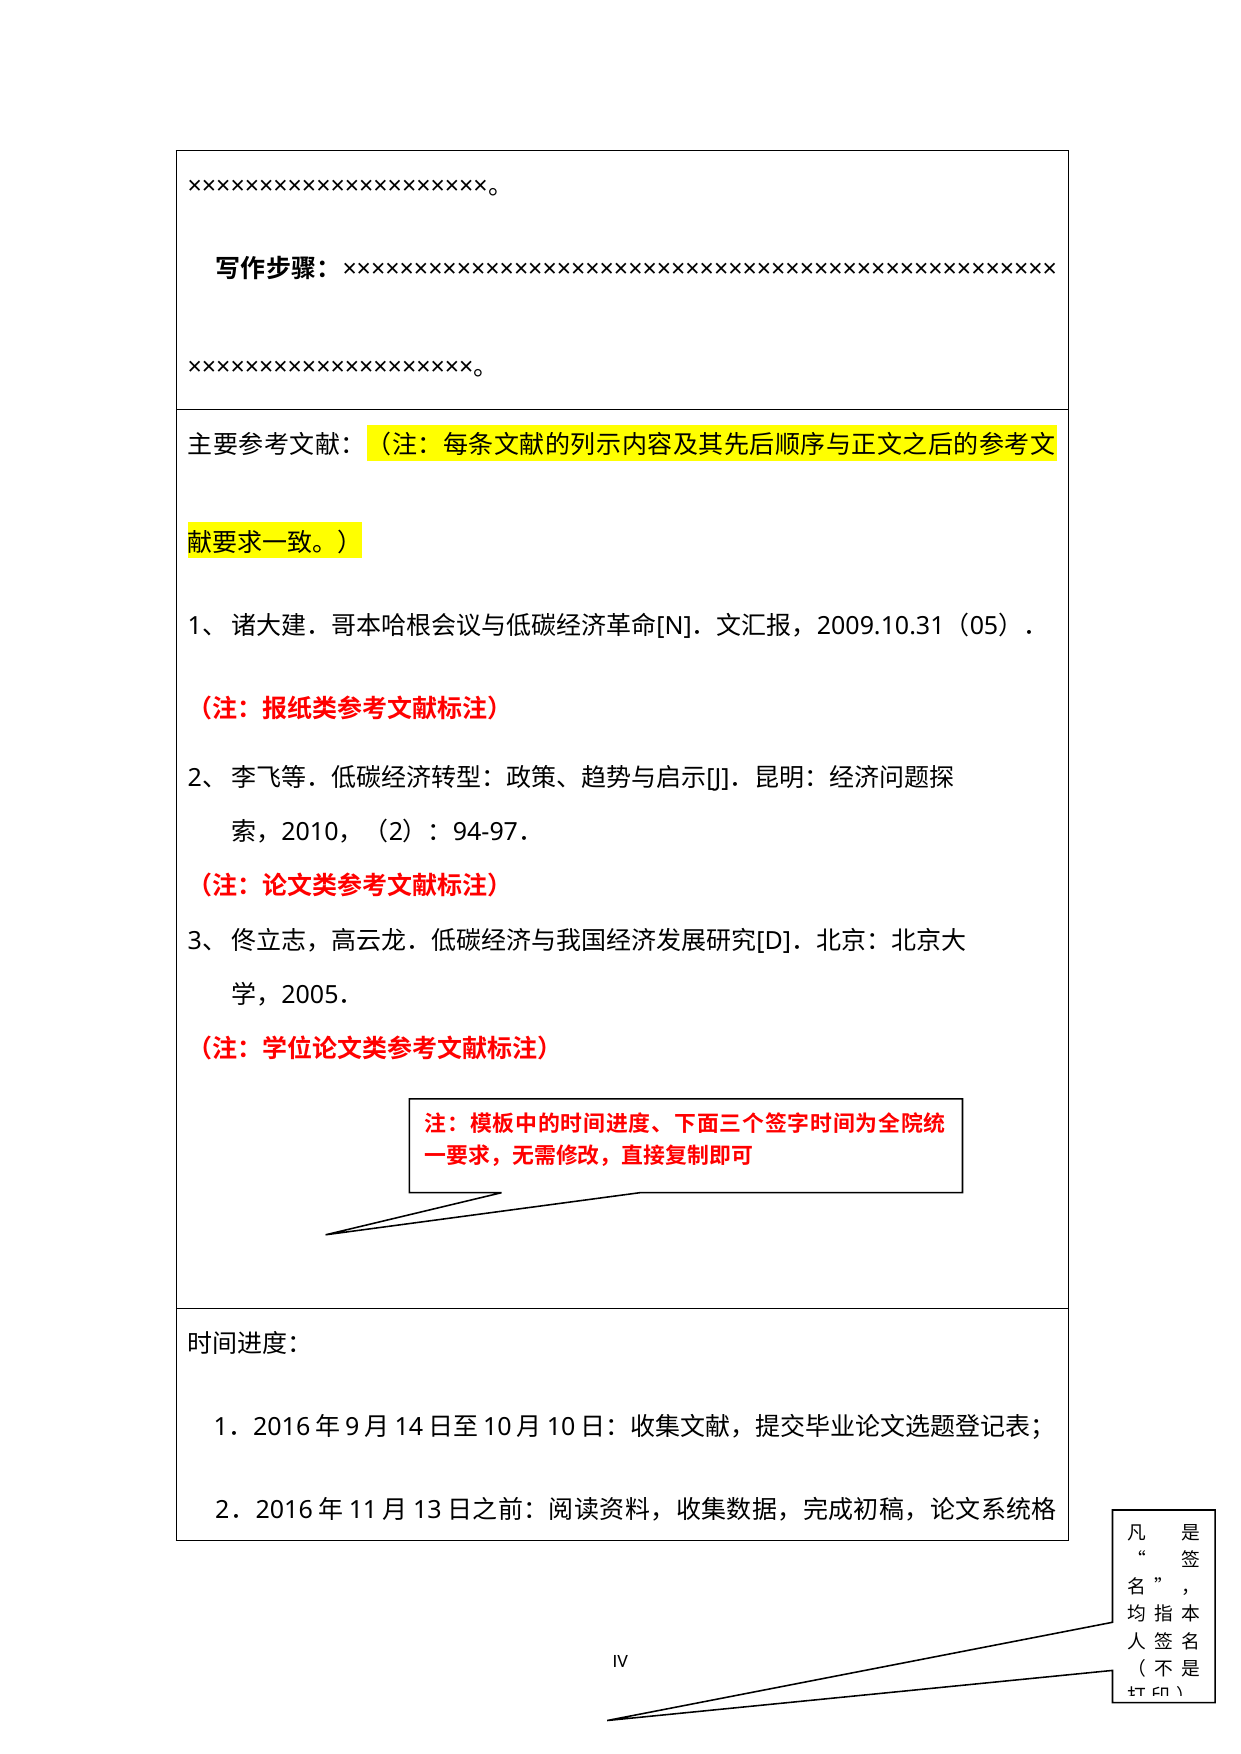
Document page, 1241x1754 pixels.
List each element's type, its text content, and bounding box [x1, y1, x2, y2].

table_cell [177, 151, 1068, 409]
table_cell 主要参考文献：（注：每条文献的列示内容及其先后顺序与正文之后的参考文献要求一致。） 诸大建．哥本哈根会议与低碳经济革命[N]．文汇报，2009.10.31（05）． （注：报纸类参考文献标注） 李飞等．低碳经济转型：政策、趋势与启示[J]．昆明：经济问题探索，2010，（2）：94-97． （注：论文类参考文献标注） 佟立志，高云龙．低碳经济与我国经济发展研究[D]．北京：北京大学，2005． （注：学位论文类参考文献标注） [177, 410, 1068, 1308]
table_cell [177, 1309, 1068, 1540]
